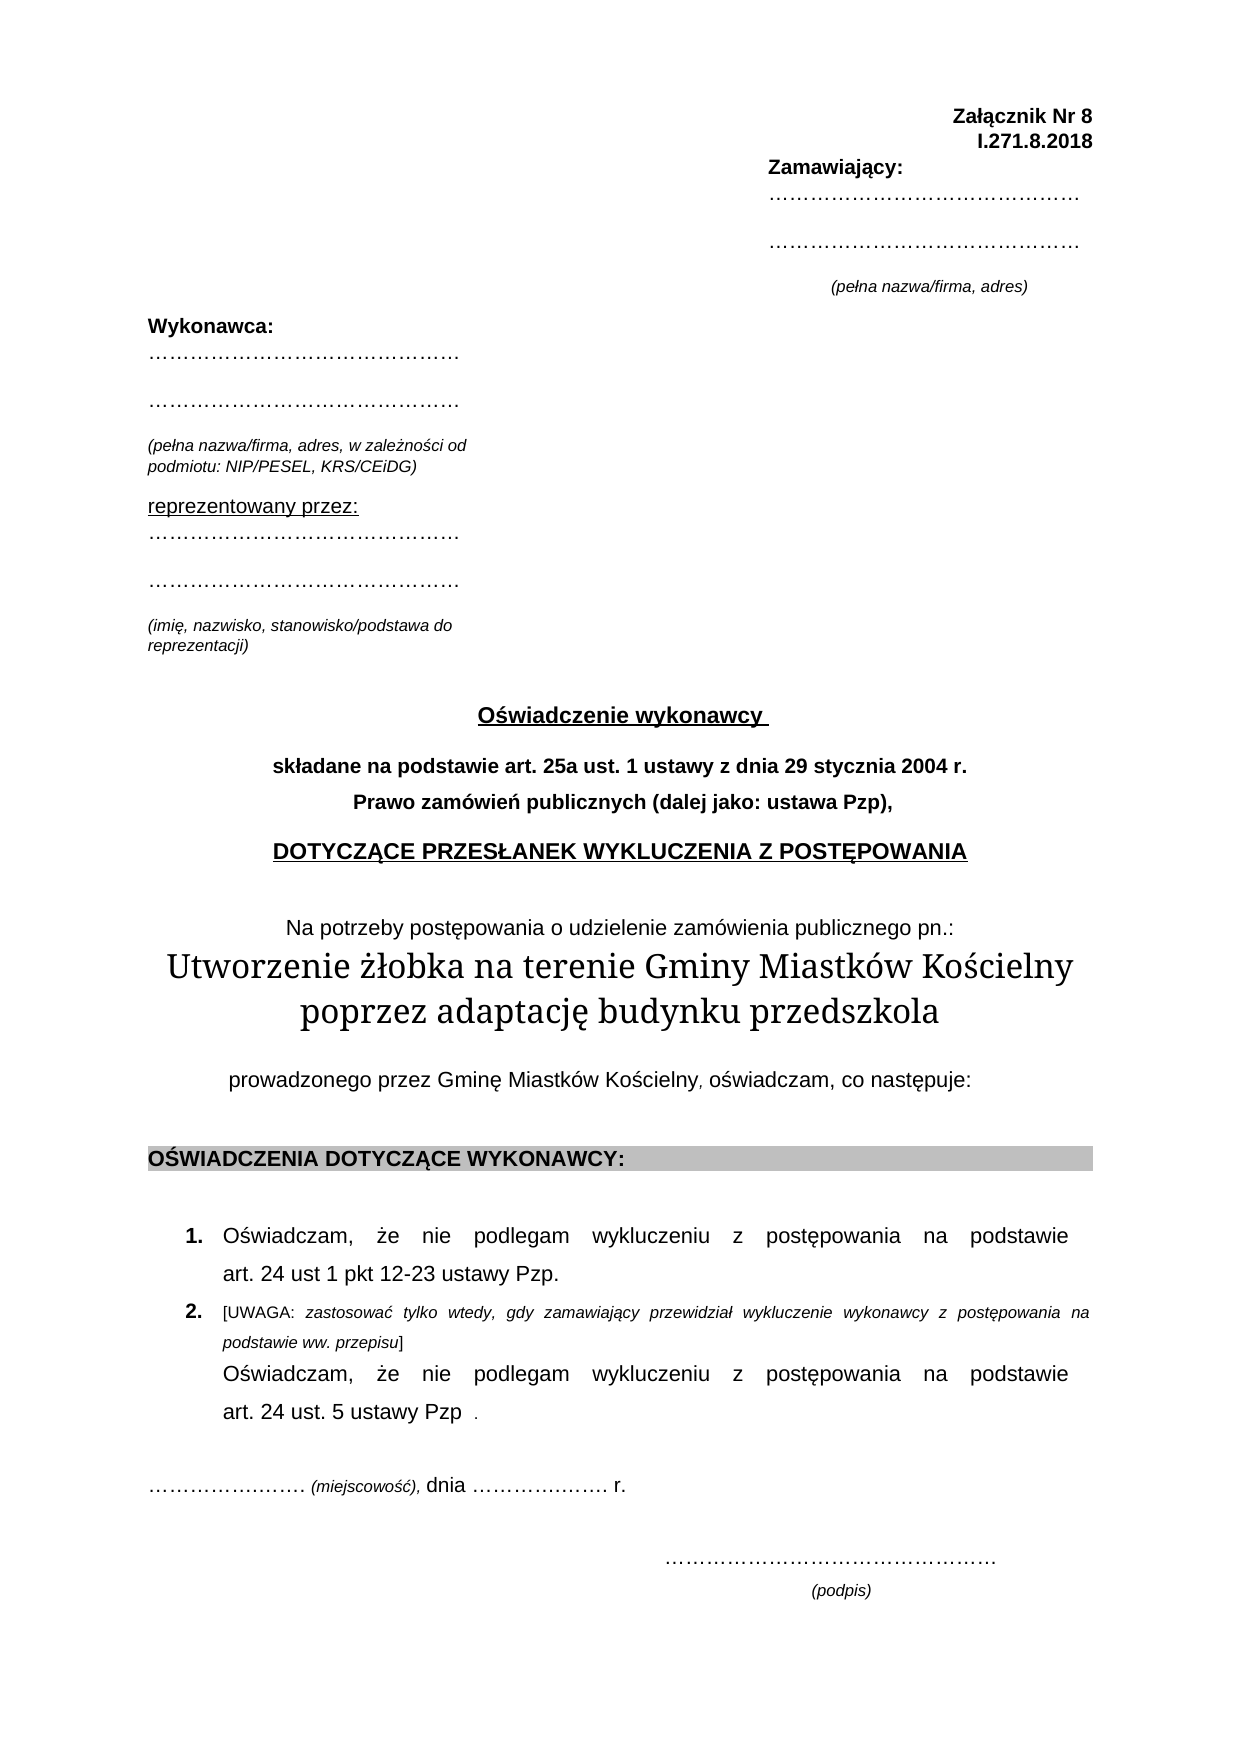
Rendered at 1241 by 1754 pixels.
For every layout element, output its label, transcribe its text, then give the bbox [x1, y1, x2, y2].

text ……………………………………………………………………………… [148, 340, 472, 412]
text (pełna nazwa/firma, adres, w zależności od podmiotu: NIP/PESEL, KRS/CEiDG) [148, 436, 472, 476]
text (pełna nazwa/firma, adres) [768, 277, 1093, 296]
text I.271.8.2018 [694, 129, 1093, 153]
text Wykonawca: [148, 314, 1093, 338]
text prowadzonego przez Gminę Miastków Kościelny, oświadczam, co następuje: [148, 1067, 1093, 1092]
text (imię, nazwisko, stanowisko/podstawa do reprezentacji) [148, 615, 472, 655]
text Załącznik Nr 8 [694, 103, 1093, 127]
list [UWAGA: zastosować tylko wtedy, gdy zamawiający przewidział wykluczenie wykonawcy z postępowania na podstawie ww. przepisu] [185, 1299, 1093, 1352]
text (podpis) [738, 1581, 1093, 1600]
text ………………………………………… [148, 1545, 1093, 1569]
text Zamawiający: [694, 155, 1093, 179]
text …………….……. (miejscowość), dnia ………….……. r. [148, 1473, 1093, 1497]
text OŚWIADCZENIA DOTYCZĄCE WYKONAWCY: [148, 1146, 1093, 1171]
text Prawo zamówień publicznych (dalej jako: ustawa Pzp), [148, 789, 1093, 813]
text ……………………………………………………………………………… [148, 519, 472, 591]
text ……………………………………………………………………………… [768, 181, 1093, 253]
text składane na podstawie art. 25a ust. 1 ustawy z dnia 29 stycznia 2004 r. [148, 754, 1093, 778]
text reprezentowany przez: [148, 494, 1093, 518]
text Oświadczenie wykonawcy [148, 702, 1093, 728]
text Utworzenie żłobka na terenie Gminy Miastków Kościelny poprzez adaptację budynku przedszkola [148, 942, 1093, 1033]
text DOTYCZĄCE PRZESŁANEK WYKLUCZENIA Z POSTĘPOWANIA [148, 838, 1093, 864]
text Na potrzeby postępowania o udzielenie zamówienia publicznego pn.: [148, 915, 1093, 941]
list Oświadczam, że nie podlegam wykluczeniu z postępowania na podstawie art. 24 ust 1 pkt 12-23 ustawy Pzp. [185, 1223, 1093, 1286]
list Oświadczam, że nie podlegam wykluczeniu z postępowania na podstawie art. 24 ust. 5 ustawy Pzp . [223, 1361, 1093, 1424]
